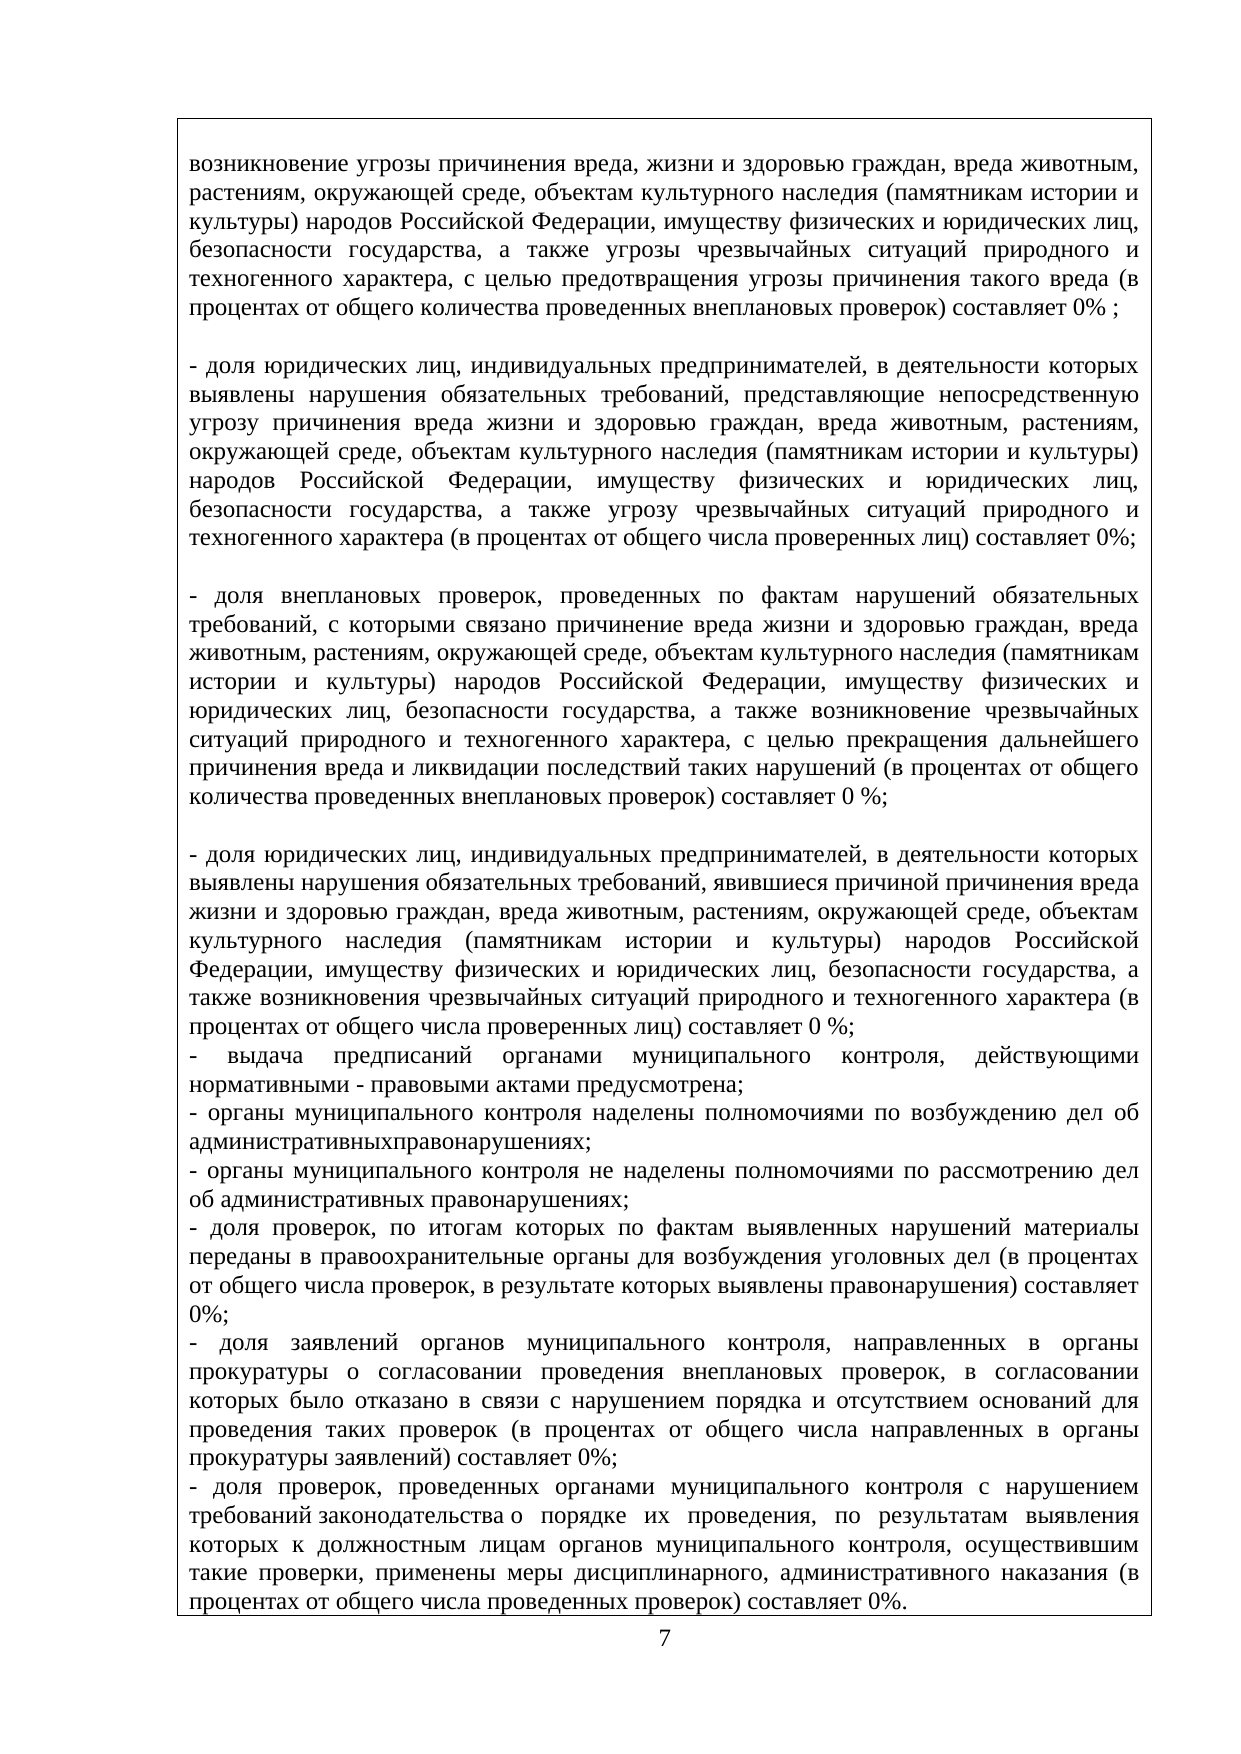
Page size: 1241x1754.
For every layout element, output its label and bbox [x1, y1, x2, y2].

table_header [178, 119, 1151, 1615]
